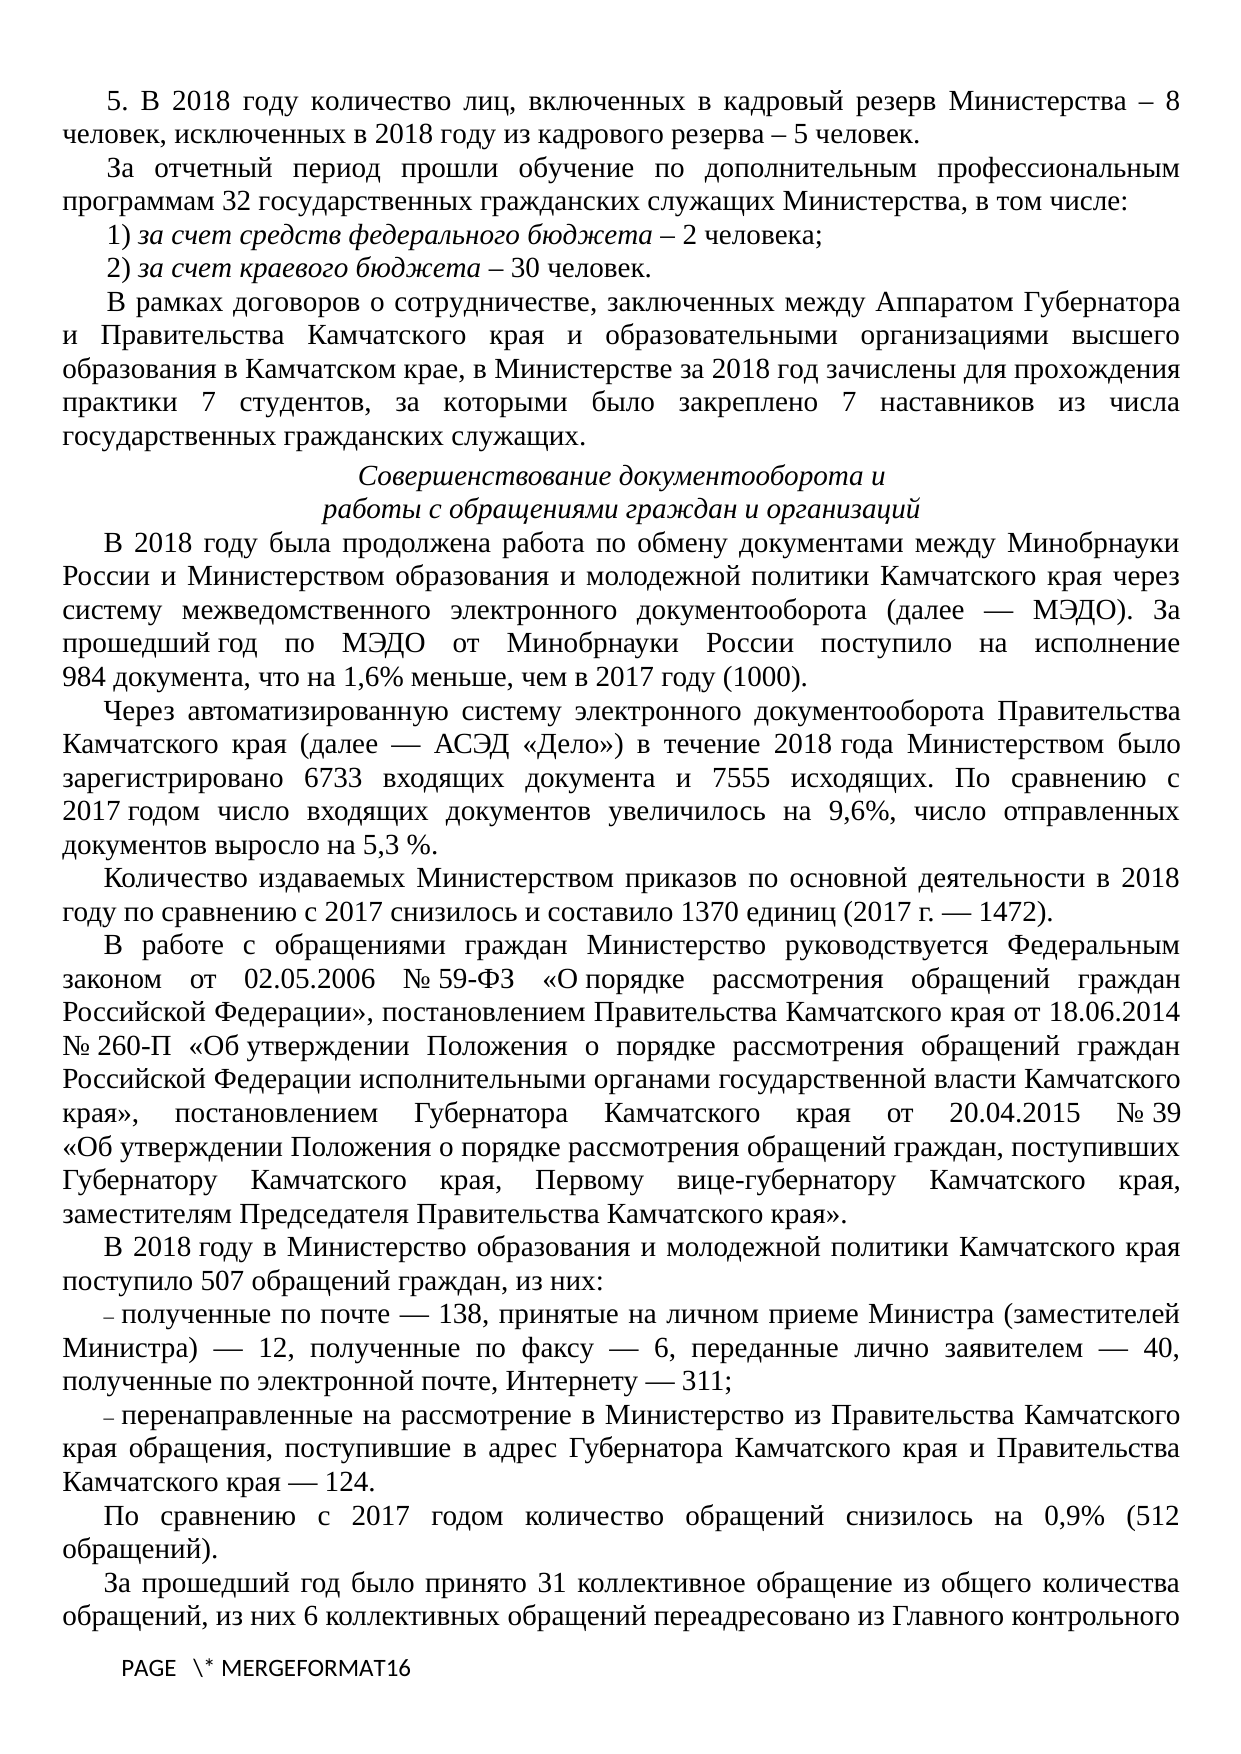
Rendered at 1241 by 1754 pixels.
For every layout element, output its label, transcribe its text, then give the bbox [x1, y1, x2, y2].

text Совершенствование документооборота и [62, 458, 1181, 491]
text В работе с обращениями граждан Министерство руководствуется Федеральным законом от 02.05.2006 № 59-ФЗ «О порядке рассмотрения обращений граждан Российской Федерации», постановлением Правительства Камчатского края от 18.06.2014 № 260-П «Об утверждении Положения о порядке рассмотрения обращений граждан Российской Федерации исполнительными органами государственной власти Камчатского края», постановлением Губернатора Камчатского края от 20.04.2015 № 39 «Об утверждении Положения о порядке рассмотрения обращений граждан, поступивших Губернатору Камчатского края, Первому вице-губернатору Камчатского края, заместителям Председателя Правительства Камчатского края». [62, 927, 1181, 1229]
text 1) за счет средств федерального бюджета – 2 человека; [62, 217, 1181, 250]
text перенаправленные на рассмотрение в Министерство из Правительства Камчатского края обращения, поступившие в адрес Губернатора Камчатского края и Правительства Камчатского края — 124. [62, 1397, 1181, 1498]
text В 2018 году была продолжена работа по обмену документами между Минобрнауки России и Министерством образования и молодежной политики Камчатского края через систему межведомственного электронного документооборота (далее — МЭДО). За прошедший год по МЭДО от Минобрнауки России поступило на исполнение 984 документа, что на 1,6% меньше, чем в 2017 году (1000). [62, 525, 1181, 693]
text работы с обращениями граждан и организаций [62, 491, 1181, 525]
text Количество издаваемых Министерством приказов по основной деятельности в 2018 году по сравнению с 2017 снизилось и составило 1370 единиц (2017 г. — 1472). [62, 860, 1181, 927]
text В 2018 году в Министерство образования и молодежной политики Камчатского края поступило 507 обращений граждан, из них: [62, 1229, 1181, 1296]
text 2) за счет краевого бюджета – 30 человек. [62, 250, 1181, 284]
text По сравнению с 2017 годом количество обращений снизилось на 0,9% (512 обращений). [62, 1498, 1181, 1565]
text За отчетный период прошли обучение по дополнительным профессиональным программам 32 государственных гражданских служащих Министерства, в том числе: [62, 150, 1181, 217]
text 5. В 2018 году количество лиц, включенных в кадровый резерв Министерства – 8 человек, исключенных в 2018 году из кадрового резерва – 5 человек. [62, 83, 1181, 150]
text полученные по почте — 138, принятые на личном приеме Министра (заместителей Министра) — 12, полученные по факсу — 6, переданные лично заявителем — 40, полученные по электронной почте, Интернету — 311; [62, 1296, 1181, 1397]
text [62, 1565, 1181, 1632]
text В рамках договоров о сотрудничестве, заключенных между Аппаратом Губернатора и Правительства Камчатского края и образовательными организациями высшего образования в Камчатском крае, в Министерстве за 2018 год зачислены для прохождения практики 7 студентов, за которыми было закреплено 7 наставников из числа государственных гражданских служащих. [62, 284, 1181, 452]
text Через автоматизированную систему электронного документооборота Правительства Камчатского края (далее — АСЭД «Дело») в течение 2018 года Министерством было зарегистрировано 6733 входящих документа и 7555 исходящих. По сравнению с 2017 годом число входящих документов увеличилось на 9,6%, число отправленных документов выросло на 5,3 %. [62, 693, 1181, 860]
